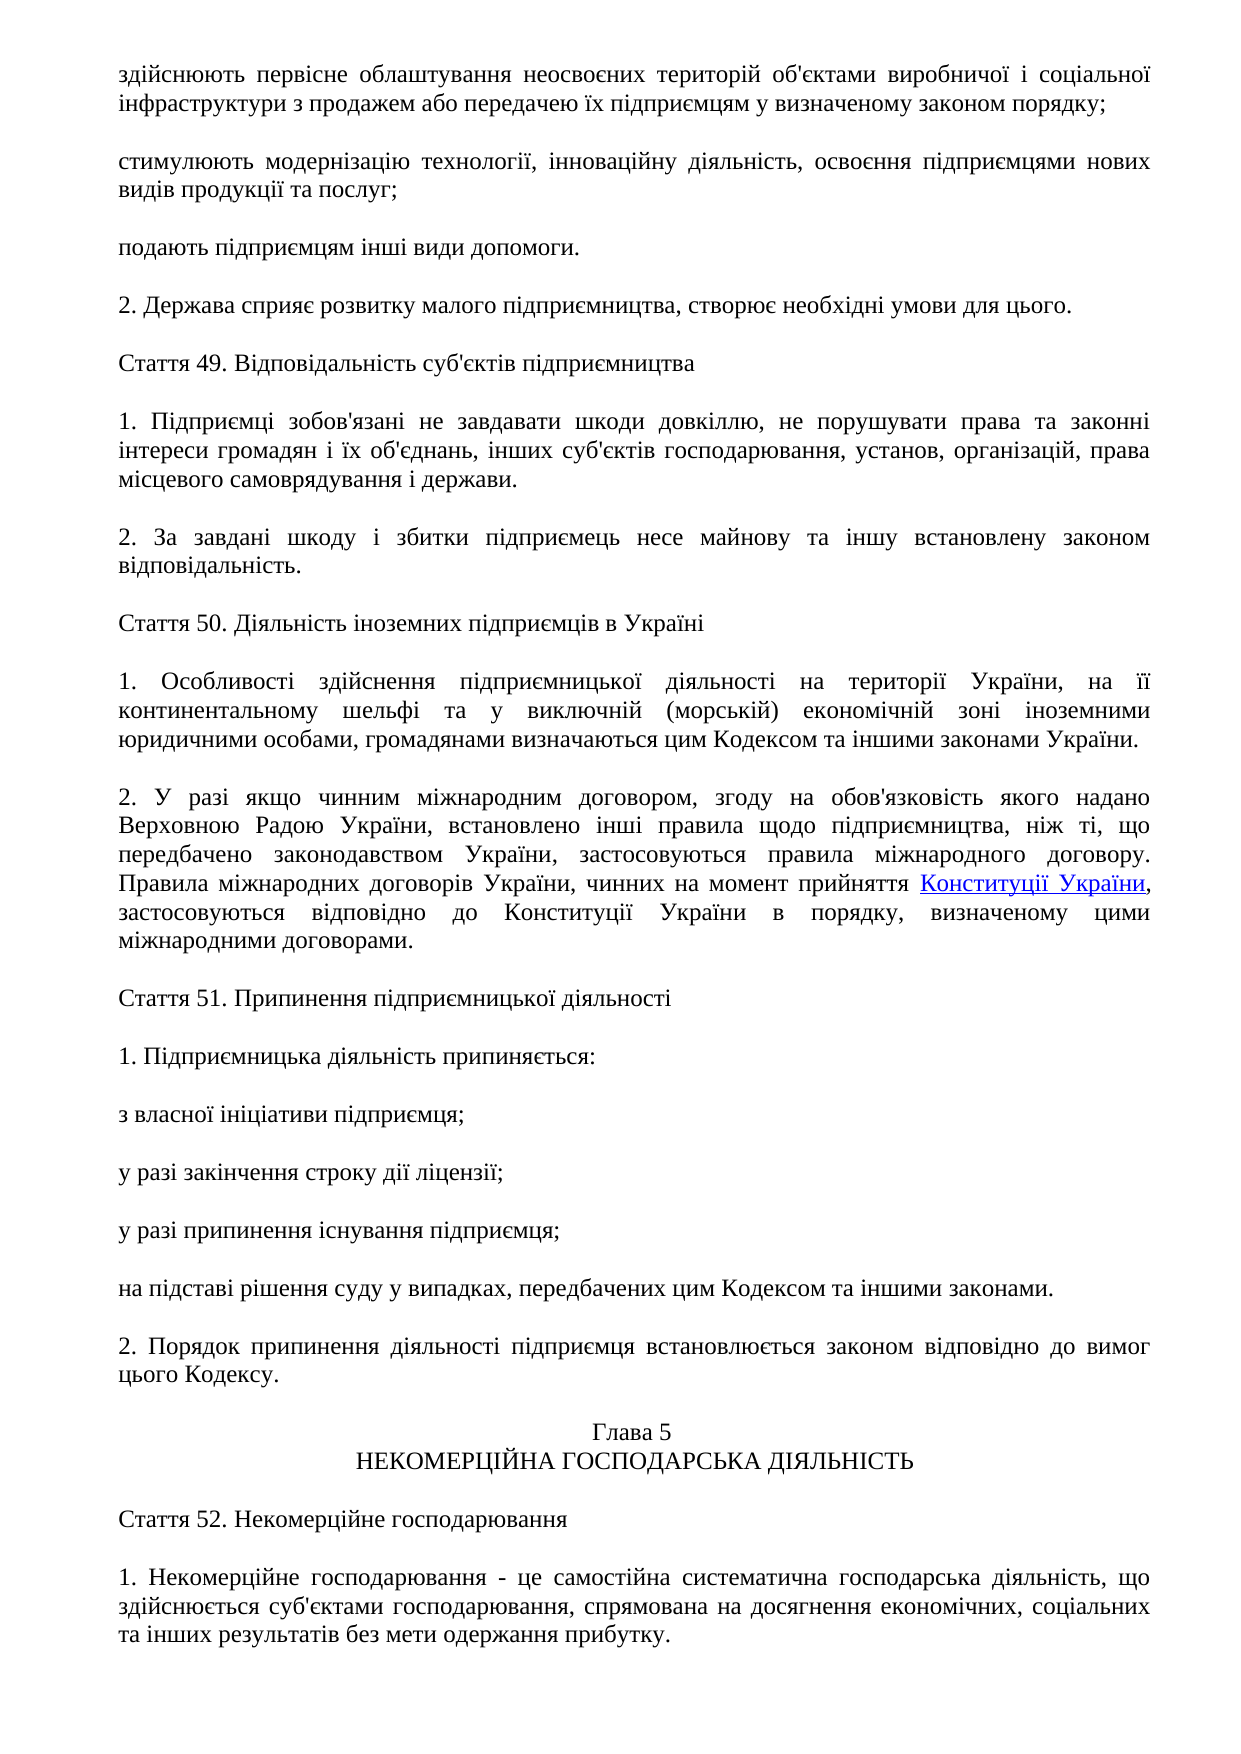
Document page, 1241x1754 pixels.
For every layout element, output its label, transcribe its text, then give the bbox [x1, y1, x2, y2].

text 1. Підприємницька діяльність припиняється: [118, 1041, 1152, 1070]
text 2. Держава сприяє розвитку малого підприємництва, створює необхідні умови для цього. [118, 290, 1152, 319]
text Глава 5 НЕКОМЕРЦІЙНА ГОСПОДАРСЬКА ДІЯЛЬНІСТЬ [118, 1417, 1152, 1475]
text у разі припинення існування підприємця; [118, 1215, 1152, 1244]
text на підставі рішення суду у випадках, передбачених цим Кодексом та іншими законами. [118, 1273, 1152, 1302]
text 1. Некомерційне господарювання - це самостійна систематична господарська діяльність, що здійснюється суб'єктами господарювання, спрямована на досягнення економічних, соціальних та інших результатів без мети одержання прибутку. [118, 1562, 1152, 1648]
text з власної ініціативи підприємця; [118, 1099, 1152, 1128]
text Стаття 52. Некомерційне господарювання [118, 1504, 1152, 1533]
text стимулюють модернізацію технології, інноваційну діяльність, освоєння підприємцями нових видів продукції та послуг; [118, 146, 1152, 203]
text 2. Порядок припинення діяльності підприємця встановлюється законом відповідно до вимог цього Кодексу. [118, 1331, 1152, 1388]
text Стаття 49. Відповідальність суб'єктів підприємництва [118, 348, 1152, 377]
text здійснюють первісне облаштування неосвоєних територій об'єктами виробничої і соціальної інфраструктури з продажем або передачею їх підприємцям у визначеному законом порядку; [118, 59, 1152, 117]
text 1. Особливості здійснення підприємницької діяльності на території України, на її континентальному шельфі та у виключній (морській) економічній зоні іноземними юридичними особами, громадянами визначаються цим Кодексом та іншими законами України. [118, 666, 1152, 752]
text Стаття 51. Припинення підприємницької діяльності [118, 983, 1152, 1012]
text подають підприємцям інші види допомоги. [118, 232, 1152, 261]
text 2. У разі якщо чинним міжнародним договором, згоду на обов'язковість якого надано Верховною Радою України, встановлено інші правила щодо підприємництва, ніж ті, що передбачено законодавством України, застосовуються правила міжнародного договору. Правила міжнародних договорів України, чинних на момент прийняття Конституції України, застосовуються відповідно до Конституції України в порядку, визначеному цими міжнародними договорами. [118, 782, 1152, 954]
text Стаття 50. Діяльність іноземних підприємців в Україні [118, 608, 1152, 637]
text у разі закінчення строку дії ліцензії; [118, 1157, 1152, 1186]
text 2. За завдані шкоду і збитки підприємець несе майнову та іншу встановлену законом відповідальність. [118, 522, 1152, 579]
text 1. Підприємці зобов'язані не завдавати шкоди довкіллю, не порушувати права та законні інтереси громадян і їх об'єднань, інших суб'єктів господарювання, установ, організацій, права місцевого самоврядування і держави. [118, 406, 1152, 492]
